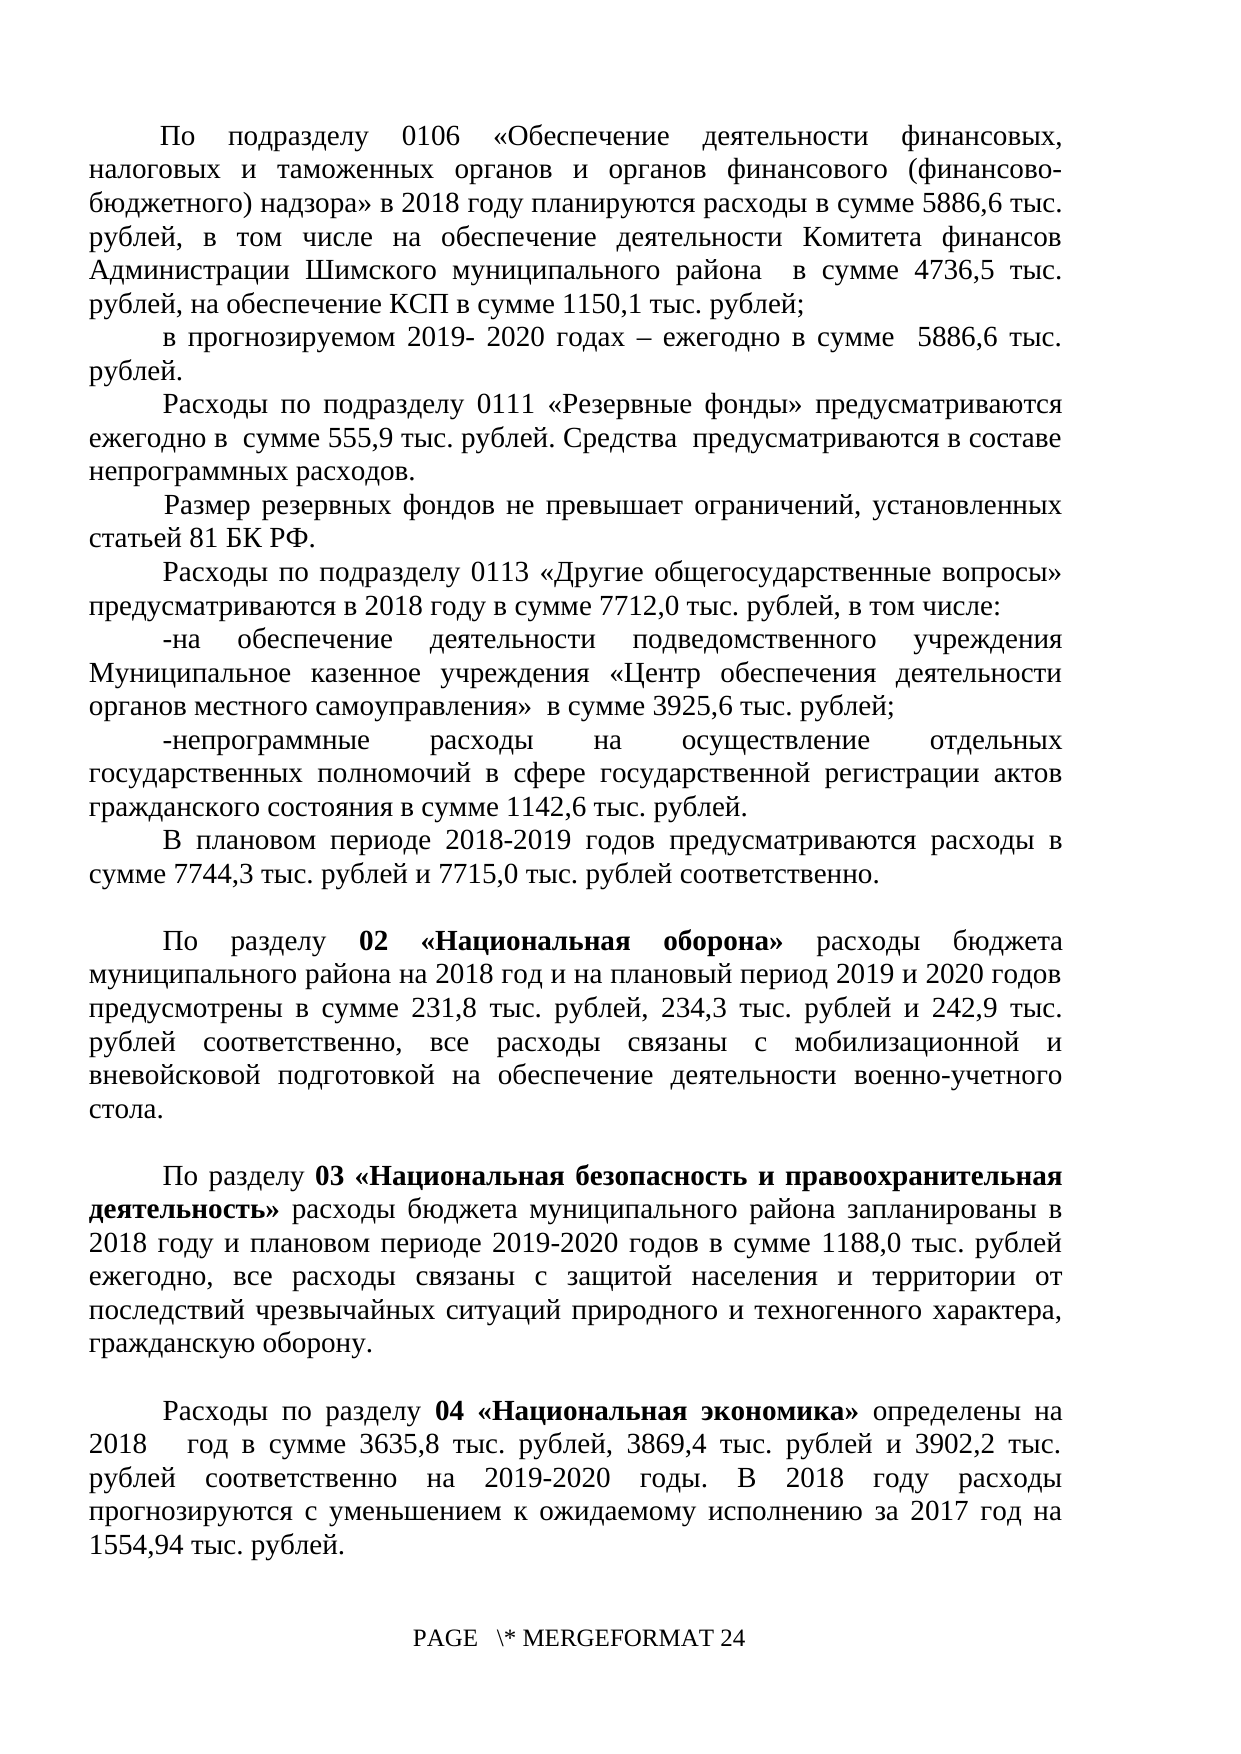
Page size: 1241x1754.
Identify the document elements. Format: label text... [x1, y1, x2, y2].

text Размер резервных фондов не превышает ограничений, установленных статьей 81 БК РФ. [89, 487, 1063, 554]
text в прогнозируемом 2019- 2020 годах – ежегодно в сумме 5886,6 тыс. рублей. [89, 319, 1063, 386]
text По разделу 02 «Национальная оборона» расходы бюджета муниципального района на 2018 год и на плановый период 2019 и 2020 годов предусмотрены в сумме 231,8 тыс. рублей, 234,3 тыс. рублей и 242,9 тыс. рублей соответственно, все расходы связаны с мобилизационной и вневойсковой подготовкой на обеспечение деятельности военно-учетного стола. [89, 923, 1063, 1124]
text Расходы по разделу 04 «Национальная экономика» определены на 2018 год в сумме 3635,8 тыс. рублей, 3869,4 тыс. рублей и 3902,2 тыс. рублей соответственно на 2019-2020 годы. В 2018 году расходы прогнозируются с уменьшением к ожидаемому исполнению за 2017 год на 1554,94 тыс. рублей. [89, 1393, 1063, 1560]
text Расходы по подразделу 0111 «Резервные фонды» предусматриваются ежегодно в сумме 555,9 тыс. рублей. Средства предусматриваются в составе непрограммных расходов. [89, 386, 1063, 487]
text В плановом периоде 2018-2019 годов предусматриваются расходы в сумме 7744,3 тыс. рублей и 7715,0 тыс. рублей соответственно. [89, 822, 1063, 889]
text -на обеспечение деятельности подведомственного учреждения Муниципальное казенное учреждения «Центр обеспечения деятельности органов местного самоуправления» в сумме 3925,6 тыс. рублей; [89, 621, 1063, 722]
text По разделу 03 «Национальная безопасность и правоохранительная деятельность» расходы бюджета муниципального района запланированы в 2018 году и плановом периоде 2019-2020 годов в сумме 1188,0 тыс. рублей ежегодно, все расходы связаны с защитой населения и территории от последствий чрезвычайных ситуаций природного и техногенного характера, гражданскую оборону. [89, 1158, 1063, 1359]
text По подразделу 0106 «Обеспечение деятельности финансовых, налоговых и таможенных органов и органов финансового (финансово-бюджетного) надзора» в 2018 году планируются расходы в сумме 5886,6 тыс. рублей, в том числе на обеспечение деятельности Комитета финансов Администрации Шимского муниципального района в сумме 4736,5 тыс. рублей, на обеспечение КСП в сумме 1150,1 тыс. рублей; [89, 118, 1063, 319]
text -непрограммные расходы на осуществление отдельных государственных полномочий в сфере государственной регистрации актов гражданского состояния в сумме 1142,6 тыс. рублей. [89, 722, 1063, 822]
text Расходы по подразделу 0113 «Другие общегосударственные вопросы» предусматриваются в 2018 году в сумме 7712,0 тыс. рублей, в том числе: [89, 554, 1063, 621]
